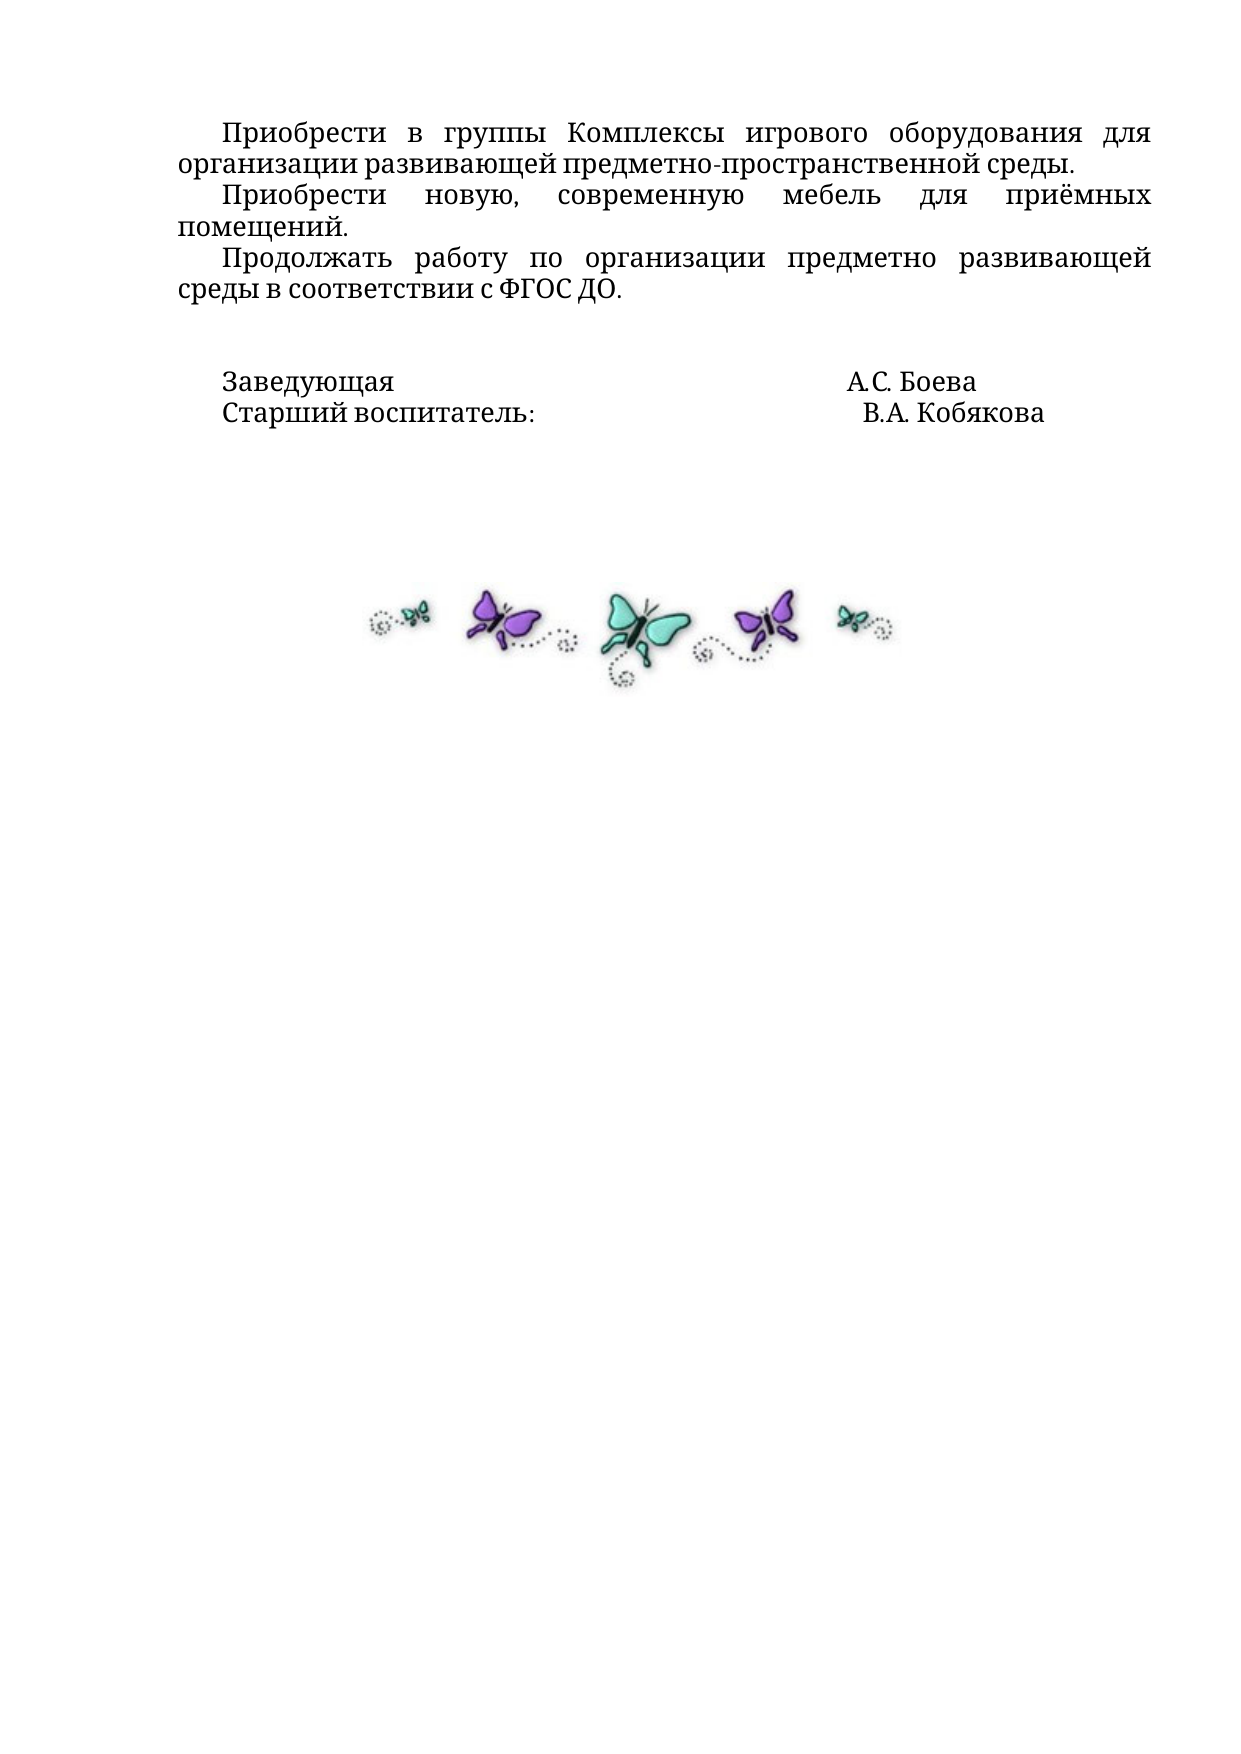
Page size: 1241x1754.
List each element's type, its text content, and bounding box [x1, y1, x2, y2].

text Заведующая А.С. Боева [177, 367, 1152, 398]
picture [362, 582, 902, 697]
text Продолжать работу по организации предметно развивающей среды в соответствии с ФГОС ДО. [177, 243, 1152, 305]
text Старший воспитатель: В.А. Кобякова [177, 398, 1152, 429]
text Приобрести в группы Комплексы игрового оборудования для организации развивающей предметно-пространственной среды. [177, 118, 1152, 180]
text Приобрести новую, современную мебель для приёмных помещений. [177, 180, 1152, 243]
